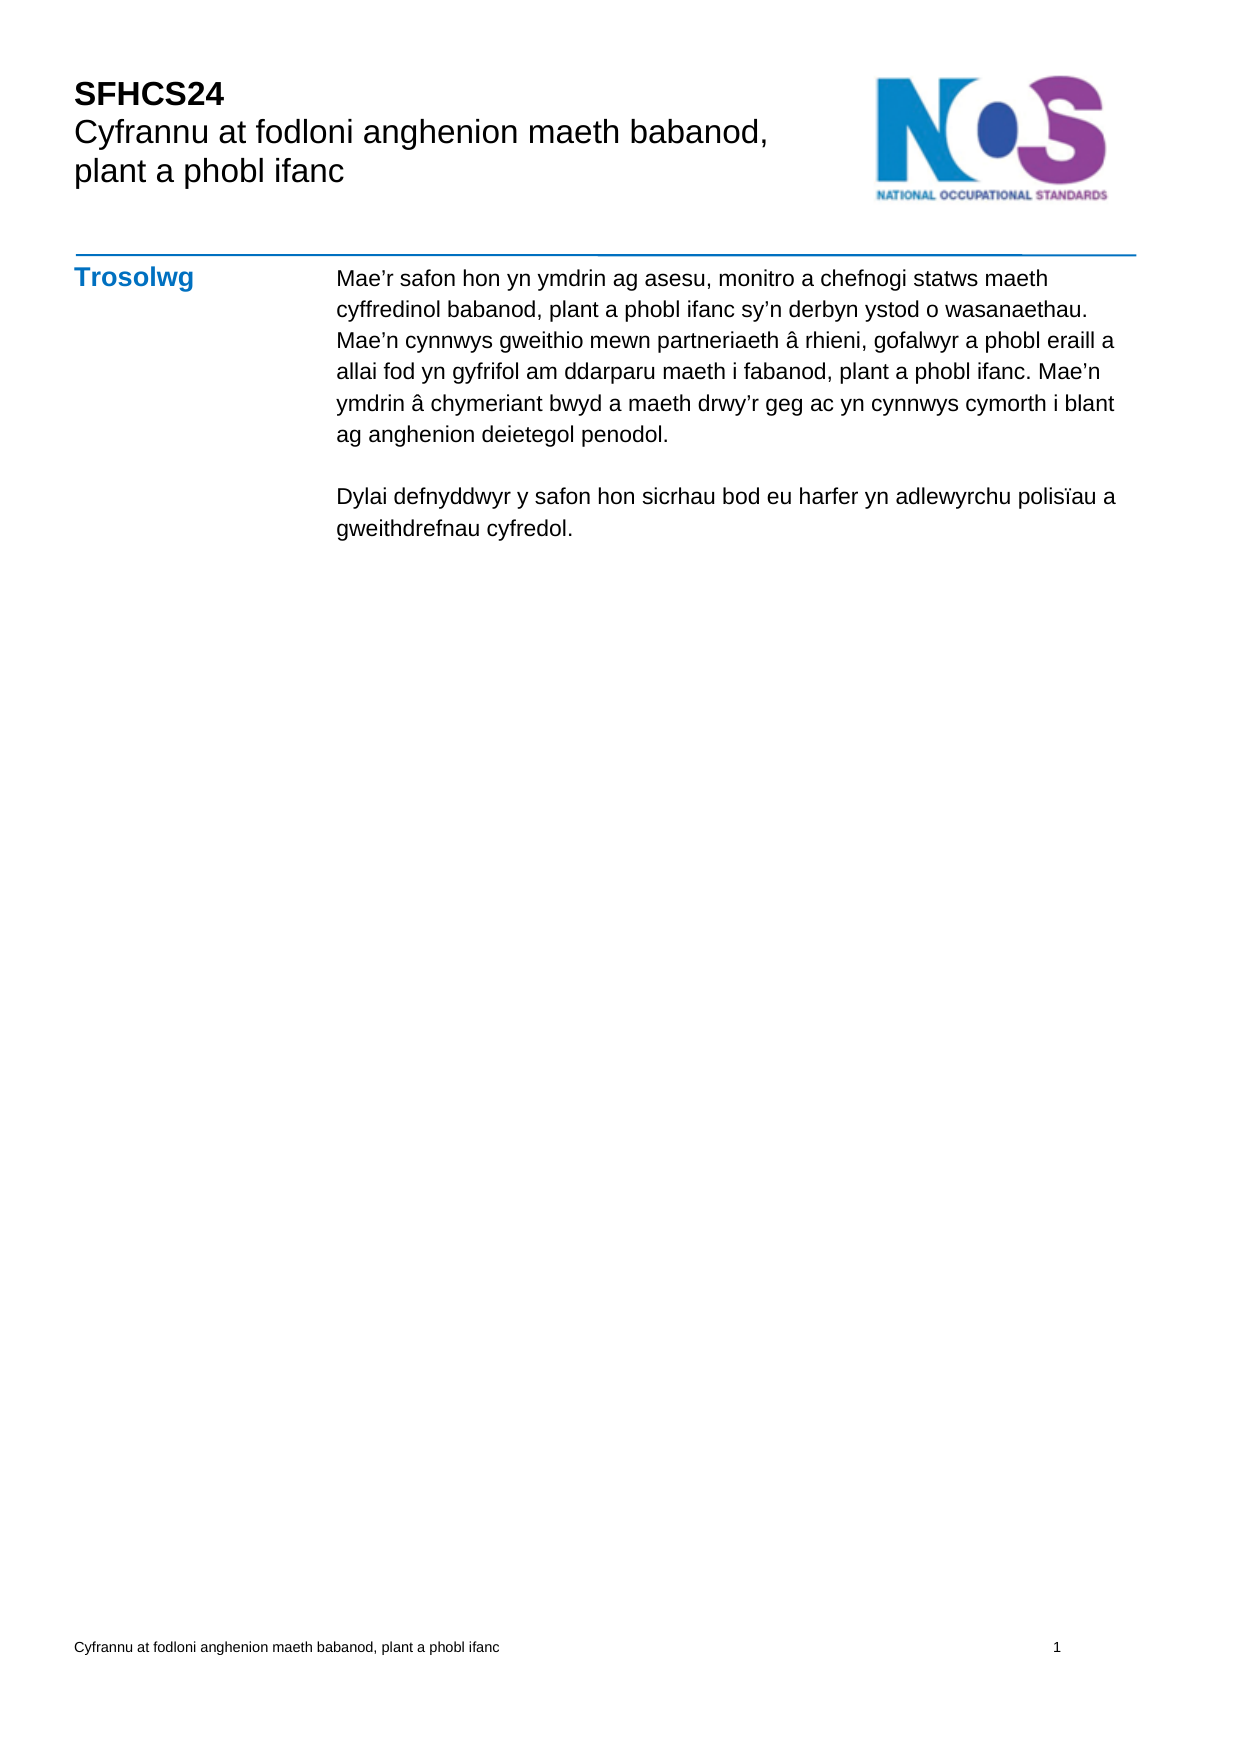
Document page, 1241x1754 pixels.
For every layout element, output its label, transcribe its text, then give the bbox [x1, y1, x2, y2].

picture [871, 73, 1118, 209]
table_header Mae’r safon hon yn ymdrin ag asesu, monitro a chefnogi statws maeth cyffredinol babanod, plant a phobl ifanc sy’n derbyn ystod o wasanaethau. Mae’n cynnwys gweithio mewn partneriaeth â rhieni, gofalwyr a phobl eraill a allai fod yn gyfrifol am ddarparu maeth i fabanod, plant a phobl ifanc. Mae’n ymdrin â chymeriant bwyd a maeth drwy’r geg ac yn cynnwys cymorth i blant ag anghenion deietegol penodol. Dylai defnyddwyr y safon hon sicrhau bod eu harfer yn adlewyrchu polisïau a gweithdrefnau cyfredol. [325, 261, 1155, 573]
table_header Trosolwg [63, 261, 325, 573]
